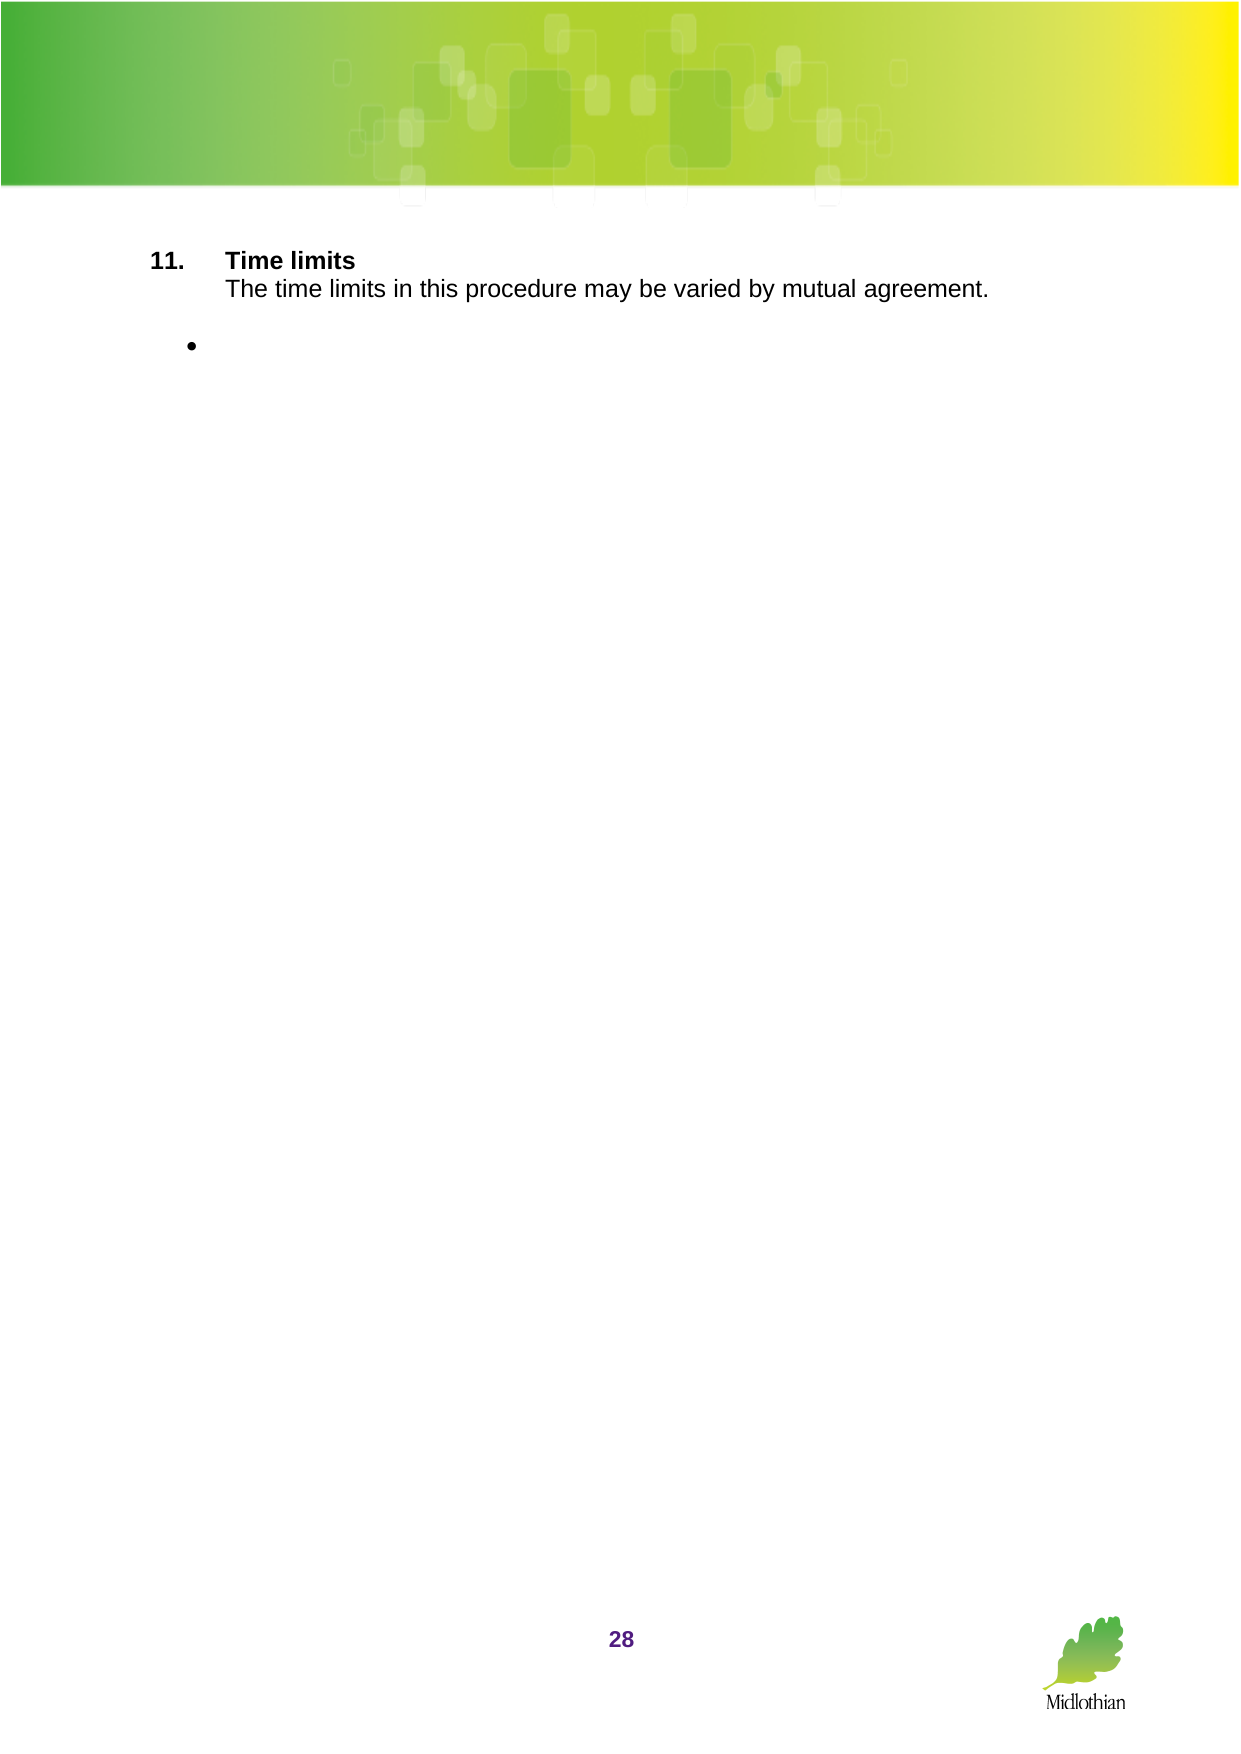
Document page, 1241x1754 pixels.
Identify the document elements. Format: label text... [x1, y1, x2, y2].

picture [1042, 1616, 1125, 1707]
text The time limits in this procedure may be varied by mutual agreement. [150, 274, 1093, 303]
picture [0, 1, 1238, 207]
text 11. Time limits [150, 246, 1093, 274]
